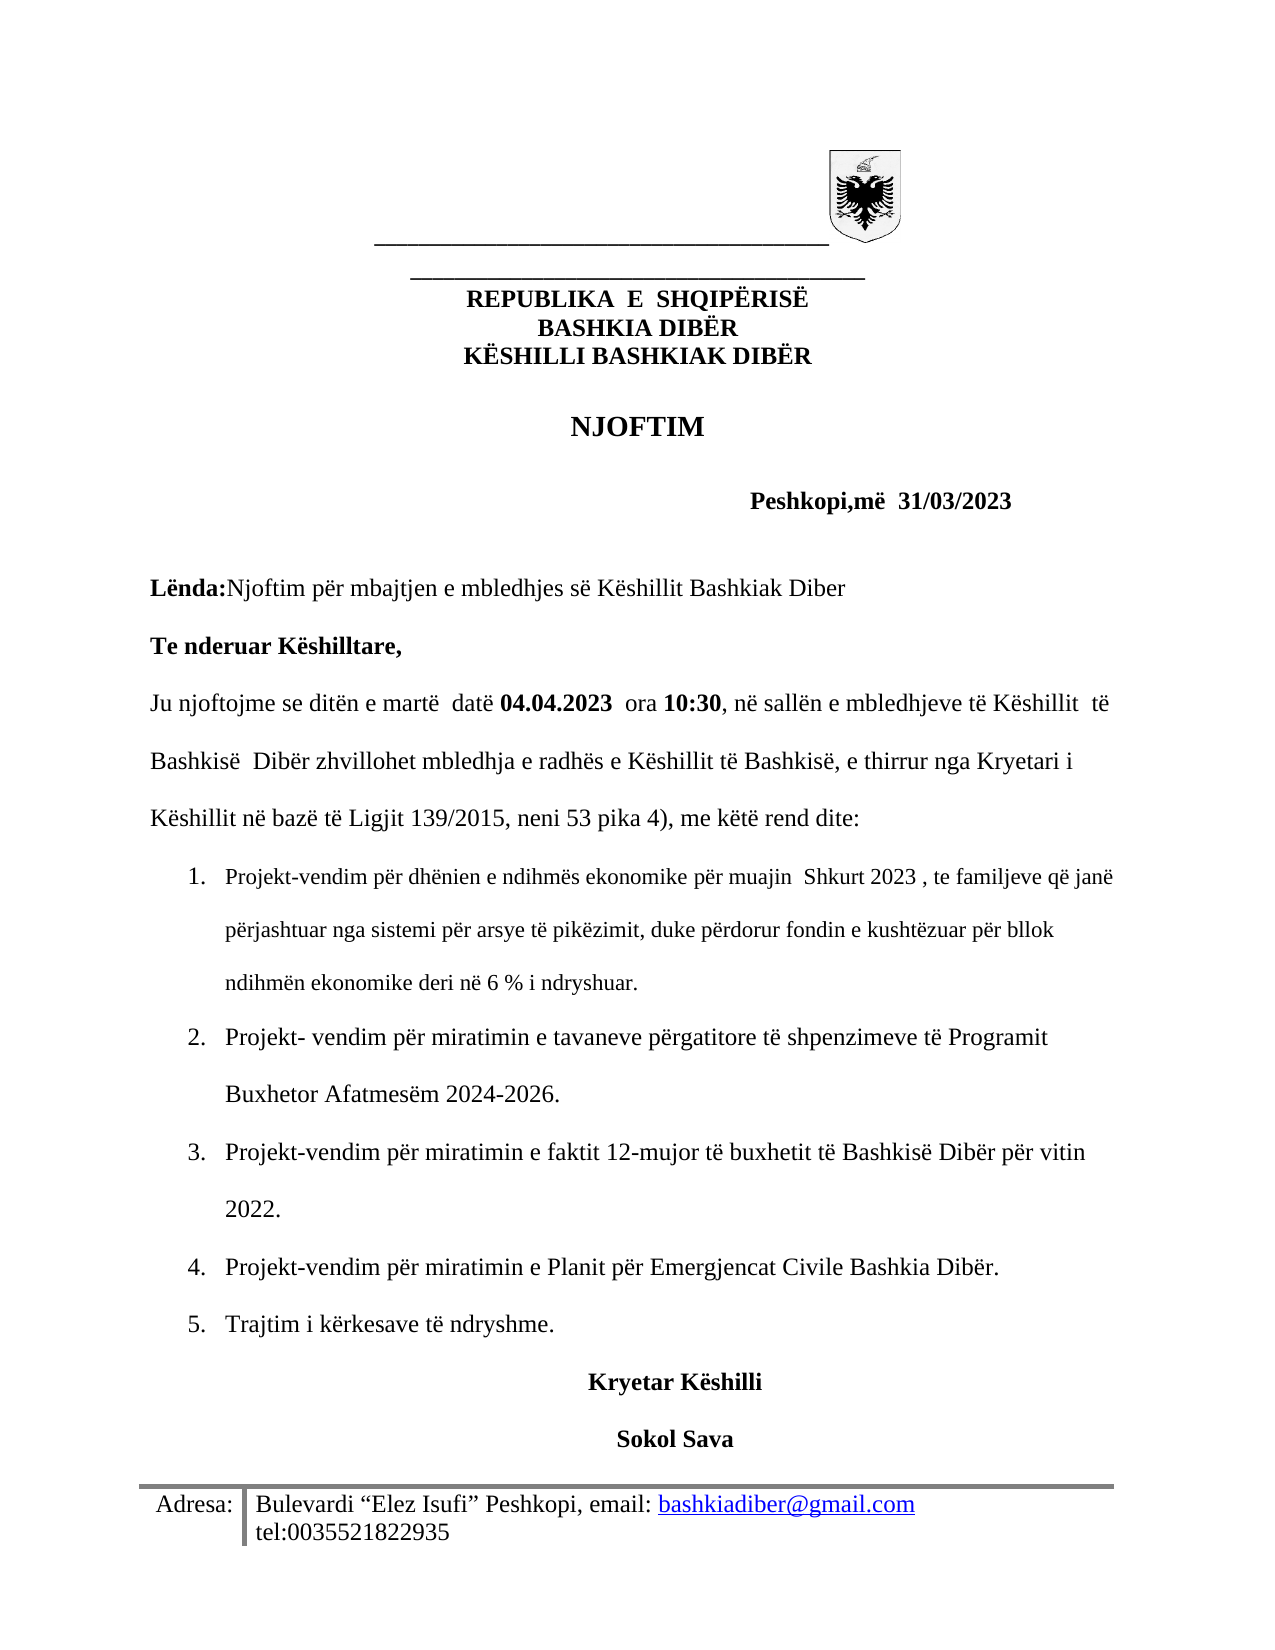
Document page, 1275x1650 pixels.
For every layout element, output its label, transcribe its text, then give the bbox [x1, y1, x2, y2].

list Projekt-vendim për miratimin e faktit 12-mujor të buxhetit të Bashkisë Dibër për vitin 2022. [187, 1137, 1125, 1223]
list Projekt-vendim për miratimin e Planit për Emergjencat Civile Bashkia Dibër. [187, 1252, 1125, 1280]
picture [829, 150, 901, 243]
list Projekt- vendim për miratimin e tavaneve përgatitore të shpenzimeve të Programit Buxhetor Afatmesëm 2024-2026. [187, 1022, 1125, 1108]
text Peshkopi,më 31/03/2023 [150, 486, 1125, 514]
text KËSHILLI BASHKIAK DIBËR [150, 341, 1125, 370]
text BASHKIA DIBËR [150, 313, 1125, 341]
text Te nderuar Këshilltare, [150, 631, 1125, 660]
text REPUBLIKA E SHQIPËRISË [150, 284, 1125, 313]
text Lënda:Njoftim për mbajtjen e mbledhjes së Këshillit Bashkiak Diber [150, 573, 1125, 602]
list Trajtim i kërkesave të ndryshme. [187, 1309, 1125, 1338]
text NJOFTIM [150, 409, 1125, 442]
text Ju njoftojme se ditën e martë datë 04.04.2023 ora 10:30, në sallën e mbledhjeve të Këshillit të Bashkisë Dibër zhvillohet mbledhja e radhës e Këshillit të Bashkisë, e thirrur nga Kryetari i Këshillit në bazë të Ligjit 139/2015, neni 53 pika 4), me këtë rend dite: [150, 688, 1125, 832]
list Kryetar Këshilli [225, 1367, 1125, 1395]
text __________________________________________________________________________________ [150, 150, 1125, 284]
list Projekt-vendim për dhënien e ndihmës ekonomike për muajin Shkurt 2023 , te familjeve që janë përjashtuar nga sistemi për arsye të pikëzimit, duke përdorur fondin e kushtëzuar për bllok ndihmën ekonomike deri në 6 % i ndryshuar. [187, 861, 1125, 995]
list Sokol Sava [225, 1424, 1125, 1453]
